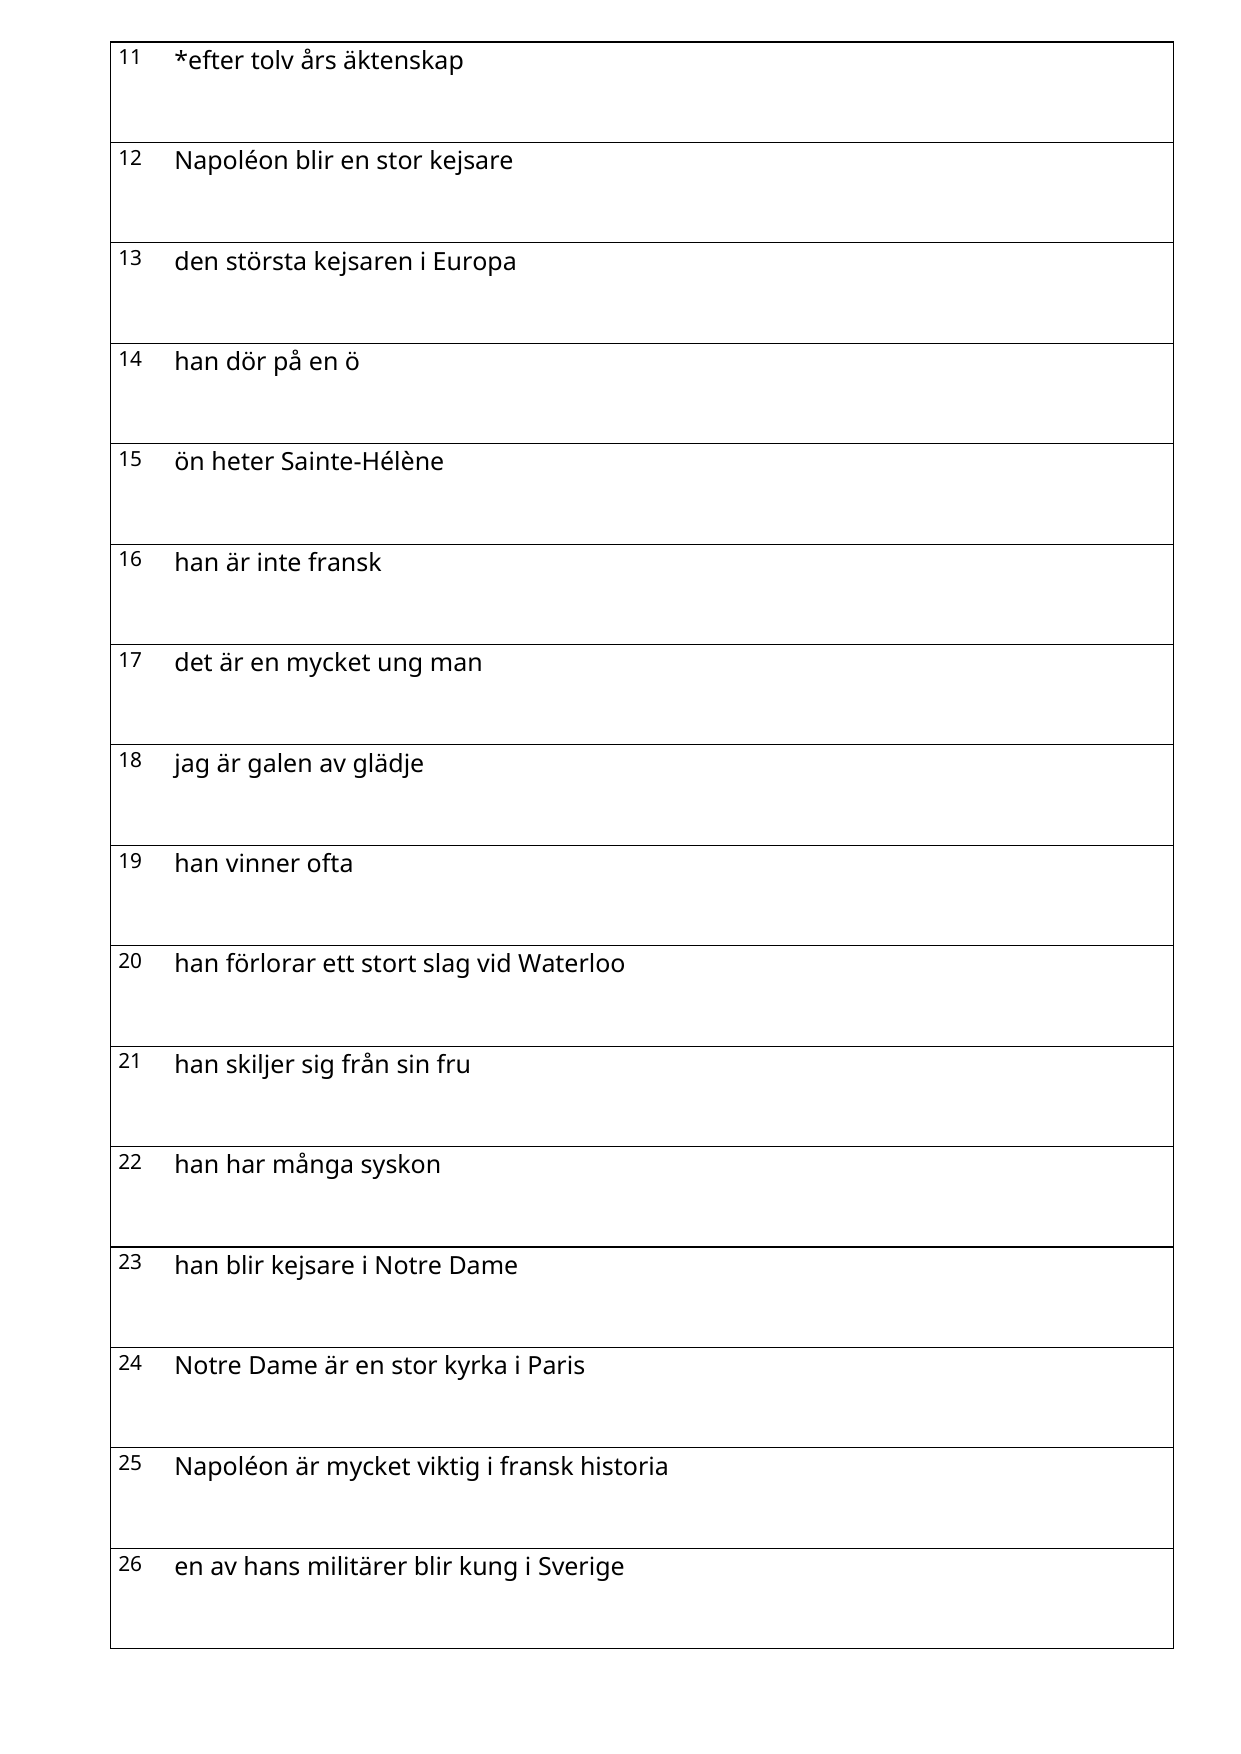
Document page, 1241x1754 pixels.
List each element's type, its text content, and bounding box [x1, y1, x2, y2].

table_cell [111, 43, 167, 142]
table_cell han skiljer sig från sin fru [167, 1047, 1173, 1146]
table_cell [111, 645, 167, 744]
table_cell [111, 745, 167, 845]
table_cell han har många syskon [167, 1147, 1173, 1246]
table_cell den största kejsaren i Europa [167, 243, 1173, 343]
table_cell [111, 946, 167, 1046]
table_cell [111, 1147, 167, 1246]
table_cell en av hans militärer blir kung i Sverige [167, 1549, 1173, 1648]
table_cell [111, 344, 167, 443]
table_cell *efter tolv års äktenskap [167, 43, 1173, 142]
table_cell han blir kejsare i Notre Dame [167, 1248, 1173, 1347]
table_cell [111, 444, 167, 543]
table_cell Napoléon blir en stor kejsare [167, 143, 1173, 242]
table_cell [111, 846, 167, 945]
table_cell [111, 143, 167, 242]
table_cell [111, 1248, 167, 1347]
table_cell Napoléon är mycket viktig i fransk historia [167, 1448, 1173, 1548]
table_cell ön heter Sainte-Hélène [167, 444, 1173, 543]
table_cell Notre Dame är en stor kyrka i Paris [167, 1348, 1173, 1447]
table_cell [111, 1549, 167, 1648]
table_cell det är en mycket ung man [167, 645, 1173, 744]
table_cell han är inte fransk [167, 545, 1173, 644]
table_cell [111, 1047, 167, 1146]
table_cell [111, 1448, 167, 1548]
table_cell jag är galen av glädje [167, 745, 1173, 845]
table_cell [111, 545, 167, 644]
table_cell [111, 243, 167, 343]
table_cell [111, 1348, 167, 1447]
table_cell han förlorar ett stort slag vid Waterloo [167, 946, 1173, 1046]
table_cell han dör på en ö [167, 344, 1173, 443]
table_cell han vinner ofta [167, 846, 1173, 945]
